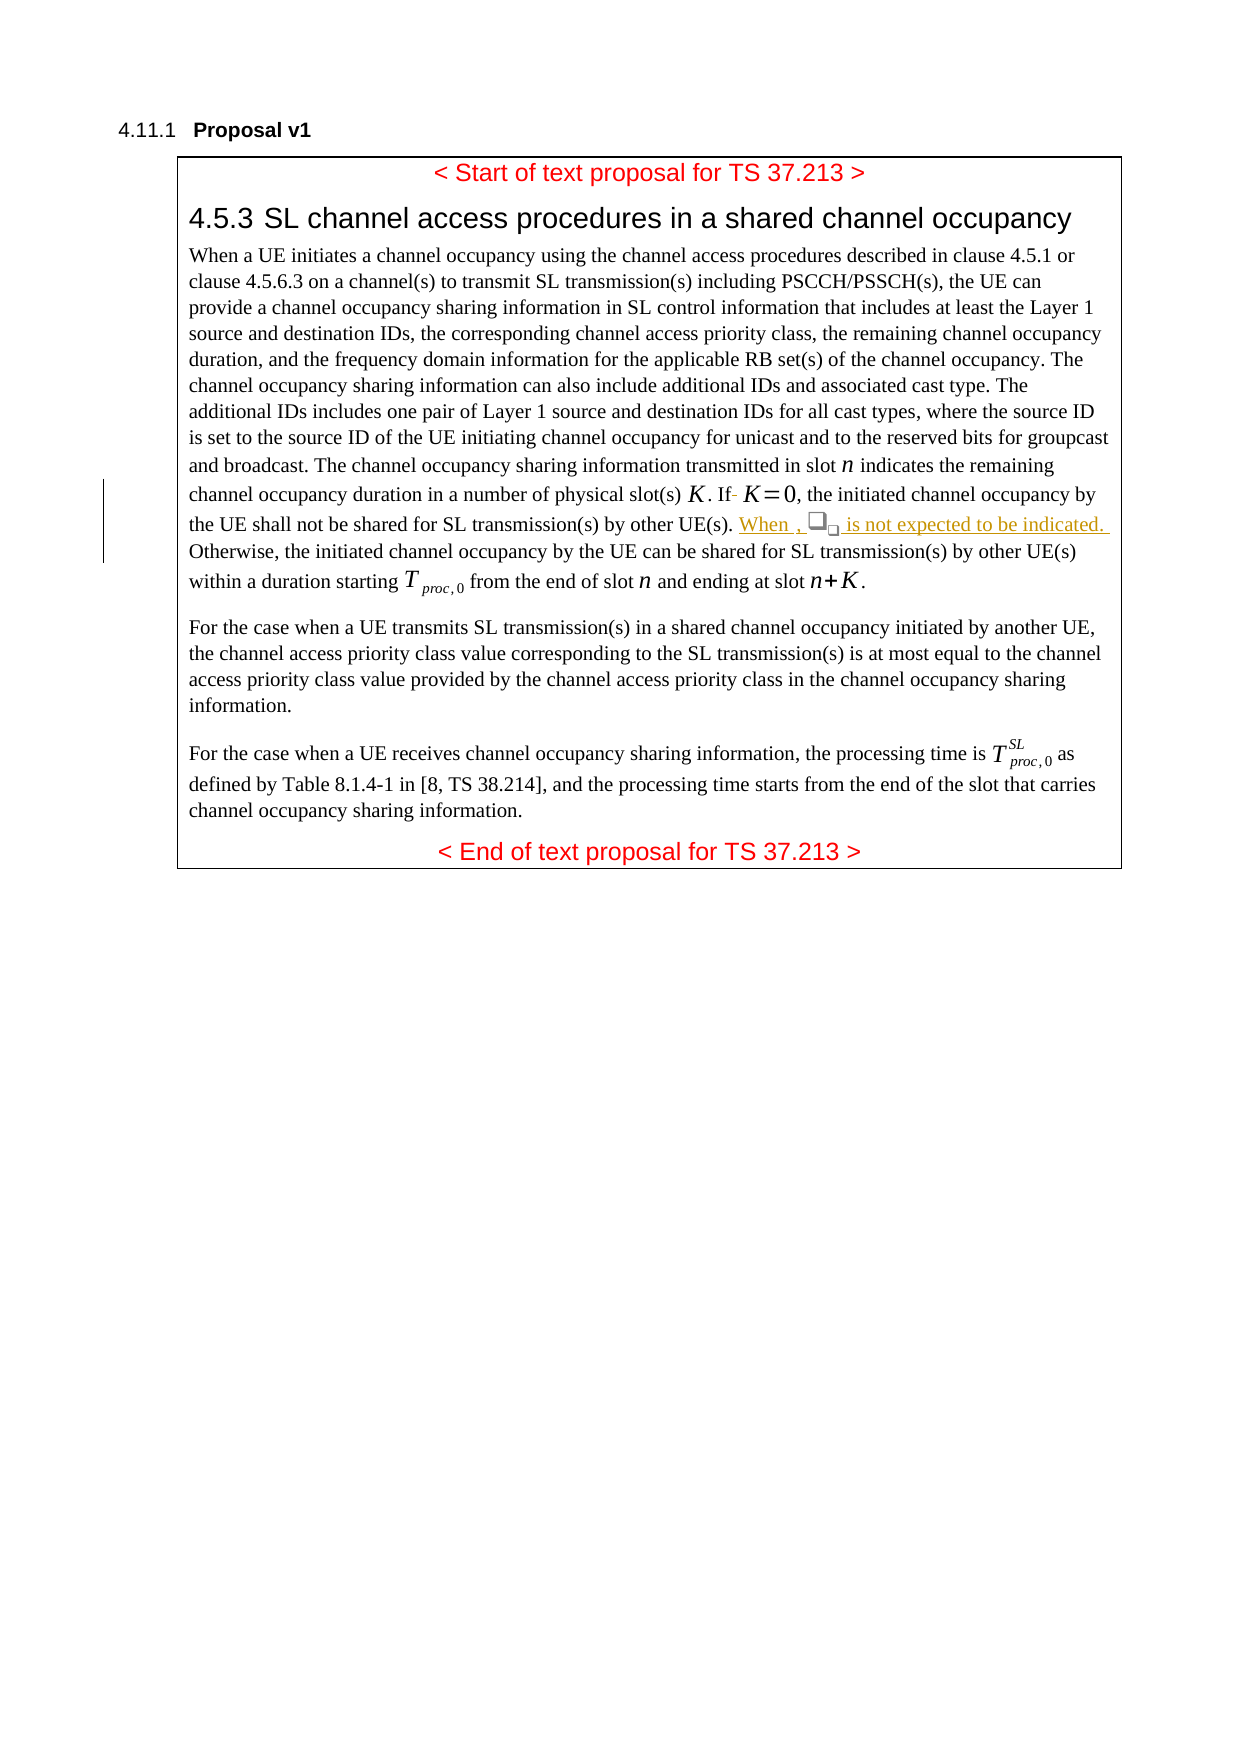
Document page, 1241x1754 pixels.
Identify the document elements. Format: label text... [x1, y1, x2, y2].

table_header < Start of text proposal for TS 37.213 > 4.5.3 SL channel access procedures in a shared channel occupancy When a UE initiates a channel occupancy using the channel access procedures described in clause 4.5.1 or clause 4.5.6.3 on a channel(s) to transmit SL transmission(s) including PSCCH/PSSCH(s), the UE can provide a channel occupancy sharing information in SL control information that includes at least the Layer 1 source and destination IDs, the corresponding channel access priority class, the remaining channel occupancy duration, and the frequency domain information for the applicable RB set(s) of the channel occupancy. The channel occupancy sharing information can also include additional IDs and associated cast type. The additional IDs includes one pair of Layer 1 source and destination IDs for all cast types, where the source ID is set to the source ID of the UE initiating channel occupancy for unicast and to the reserved bits for groupcast and broadcast. The channel occupancy sharing information transmitted in slot indicates the remaining channel occupancy duration in a number of physical slot(s) . If , the initiated channel occupancy by the UE shall not be shared for SL transmission(s) by other UE(s). Otherwise, the initiated channel occupancy by the UE can be shared for SL transmission(s) by other UE(s) within a duration starting from the end of slot and ending at slot . For the case when a UE transmits SL transmission(s) in a shared channel occupancy initiated by another UE, the channel access priority class value corresponding to the SL transmission(s) is at most equal to the channel access priority class value provided by the channel access priority class in the channel occupancy sharing information. For the case when a UE receives channel occupancy sharing information, the processing time is as defined by Table 8.1.4-1 in [8, TS 38.214], and the processing time starts from the end of the slot that carries channel occupancy sharing information. < End of text proposal for TS 37.213 > [178, 158, 1121, 867]
subtitle Proposal v1 [118, 118, 1122, 142]
